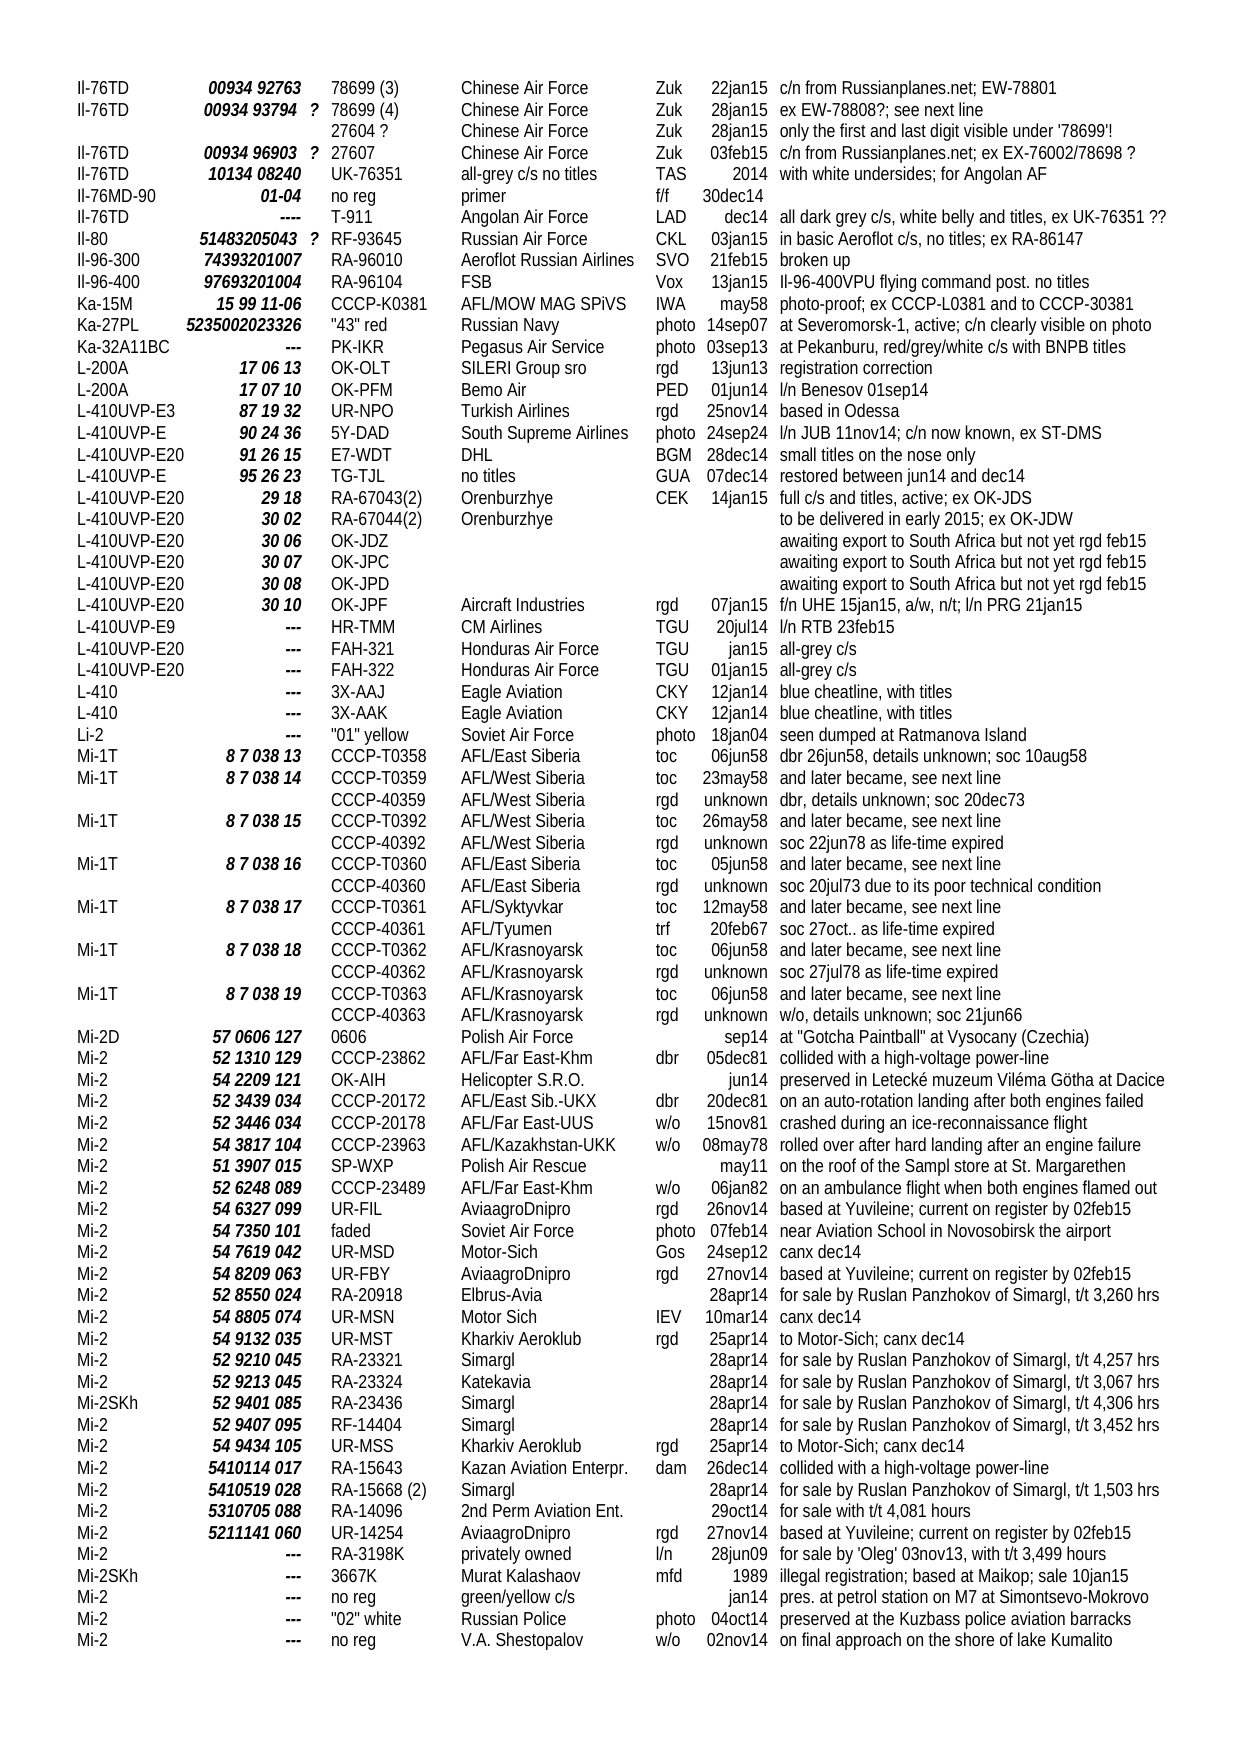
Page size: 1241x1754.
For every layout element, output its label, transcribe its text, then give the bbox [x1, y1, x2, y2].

text Mi-2 54 9434 105 UR-MSS Kharkiv Aeroklub rgd 25apr14 to Motor-Sich; canx dec14 [77, 1435, 1170, 1457]
text L-410UVP-E20 --- FAH-321 Honduras Air Force TGU jan15 all-grey c/s [77, 637, 1170, 659]
text L-410UVP-E20 30 02 RA-67044(2) Orenburzhye to be delivered in early 2015; ex OK-JDW [77, 508, 1170, 529]
text Mi-2 54 8805 074 UR-MSN Motor Sich IEV 10mar14 canx dec14 [77, 1306, 1170, 1327]
text L-410UVP-E 90 24 36 5Y-DAD South Supreme Airlines photo 24sep24 l/n JUB 11nov14; c/n now known, ex ST-DMS [77, 422, 1170, 443]
text Mi-1T 8 7 038 17 CCCP-T0361 AFL/Syktyvkar toc 12may58 and later became, see next line [77, 896, 1170, 918]
text Mi-2 54 7619 042 UR-MSD Motor-Sich Gos 24sep12 canx dec14 [77, 1241, 1170, 1263]
text Mi-1T 8 7 038 16 CCCP-T0360 AFL/East Siberia toc 05jun58 and later became, see next line [77, 853, 1170, 874]
text Mi-2 --- RA-3198K privately owned l/n 28jun09 for sale by 'Oleg' 03nov13, with t/t 3,499 hours [77, 1543, 1170, 1564]
text L-410UVP-E20 30 07 OK-JPC awaiting export to South Africa but not yet rgd feb15 [77, 551, 1170, 573]
text Mi-2 --- no reg V.A. Shestopalov w/o 02nov14 on final approach on the shore of lake Kumalito [77, 1629, 1170, 1651]
text Il-76TD 00934 92763 78699 (3) Chinese Air Force Zuk 22jan15 c/n from Russianplanes.net; EW-78801 [77, 77, 1170, 98]
text Ka-15M 15 99 11-06 CCCP-K0381 AFL/MOW MAG SPiVS IWA may58 photo-proof; ex CCCP-L0381 and to CCCP-30381 [77, 292, 1170, 314]
text Mi-2D 57 0606 127 0606 Polish Air Force sep14 at "Gotcha Paintball" at Vysocany (Czechia) [77, 1026, 1170, 1047]
text Mi-2 5310705 088 RA-14096 2nd Perm Aviation Ent. 29oct14 for sale with t/t 4,081 hours [77, 1500, 1170, 1521]
text L-410UVP-E 95 26 23 TG-TJL no titles GUA 07dec14 restored between jun14 and dec14 [77, 465, 1170, 486]
text Mi-2 5410114 017 RA-15643 Kazan Aviation Enterpr. dam 26dec14 collided with a high-voltage power-line [77, 1457, 1170, 1478]
text Mi-2 52 3446 034 CCCP-20178 AFL/Far East-UUS w/o 15nov81 crashed during an ice-reconnaissance flight [77, 1112, 1170, 1133]
text Mi-1T 8 7 038 19 CCCP-T0363 AFL/Krasnoyarsk toc 06jun58 and later became, see next line [77, 982, 1170, 1004]
text Mi-1T 8 7 038 15 CCCP-T0392 AFL/West Siberia toc 26may58 and later became, see next line [77, 810, 1170, 831]
text Mi-2 5211141 060 UR-14254 AviaagroDnipro rgd 27nov14 based at Yuvileine; current on register by 02feb15 [77, 1521, 1170, 1543]
text L-410UVP-E20 29 18 RA-67043(2) Orenburzhye CEK 14jan15 full c/s and titles, active; ex OK-JDS [77, 486, 1170, 508]
text Il-76TD 00934 96903 ? 27607 Chinese Air Force Zuk 03feb15 c/n from Russianplanes.net; ex EX-76002/78698 ? [77, 141, 1170, 163]
text Il-96-300 74393201007 RA-96010 Aeroflot Russian Airlines SVO 21feb15 broken up [77, 249, 1170, 271]
text L-410 --- 3X-AAK Eagle Aviation CKY 12jan14 blue cheatline, with titles [77, 702, 1170, 724]
text Mi-2 52 9213 045 RA-23324 Katekavia 28apr14 for sale by Ruslan Panzhokov of Simargl, t/t 3,067 hrs [77, 1371, 1170, 1392]
text Mi-2 52 9407 095 RF-14404 Simargl 28apr14 for sale by Ruslan Panzhokov of Simargl, t/t 3,452 hrs [77, 1414, 1170, 1435]
text L-410UVP-E20 30 10 OK-JPF Aircraft Industries rgd 07jan15 f/n UHE 15jan15, a/w, n/t; l/n PRG 21jan15 [77, 594, 1170, 616]
text Mi-2 52 6248 089 CCCP-23489 AFL/Far East-Khm w/o 06jan82 on an ambulance flight when both engines flamed out [77, 1176, 1170, 1198]
text Mi-2 --- no reg green/yellow c/s jan14 pres. at petrol station on M7 at Simontsevo-Mokrovo [77, 1586, 1170, 1608]
text Mi-2 51 3907 015 SP-WXP Polish Air Rescue may11 on the roof of the Sampl store at St. Margarethen [77, 1155, 1170, 1176]
text Il-80 51483205043 ? RF-93645 Russian Air Force CKL 03jan15 in basic Aeroflot c/s, no titles; ex RA-86147 [77, 228, 1170, 249]
text Mi-1T 8 7 038 18 CCCP-T0362 AFL/Krasnoyarsk toc 06jun58 and later became, see next line [77, 939, 1170, 961]
text Il-76TD 10134 08240 UK-76351 all-grey c/s no titles TAS 2014 with white undersides; for Angolan AF [77, 163, 1170, 184]
text L-200A 17 07 10 OK-PFM Bemo Air PED 01jun14 l/n Benesov 01sep14 [77, 379, 1170, 400]
text Mi-2SKh 52 9401 085 RA-23436 Simargl 28apr14 for sale by Ruslan Panzhokov of Simargl, t/t 4,306 hrs [77, 1392, 1170, 1414]
text Il-76TD 00934 93794 ? 78699 (4) Chinese Air Force Zuk 28jan15 ex EW-78808?; see next line [77, 98, 1170, 120]
text Mi-2 54 2209 121 OK-AIH Helicopter S.R.O. jun14 preserved in Letecké muzeum Viléma Götha at Dacice [77, 1069, 1170, 1090]
text L-410 --- 3X-AAJ Eagle Aviation CKY 12jan14 blue cheatline, with titles [77, 681, 1170, 702]
text CCCP-40363 AFL/Krasnoyarsk rgd unknown w/o, details unknown; soc 21jun66 [77, 1004, 1170, 1026]
text L-410UVP-E20 --- FAH-322 Honduras Air Force TGU 01jan15 all-grey c/s [77, 659, 1170, 681]
text 27604 ? Chinese Air Force Zuk 28jan15 only the first and last digit visible under '78699'! [77, 120, 1170, 141]
text Mi-2 54 7350 101 faded Soviet Air Force photo 07feb14 near Aviation School in Novosobirsk the airport [77, 1219, 1170, 1241]
text L-410UVP-E20 91 26 15 E7-WDT DHL BGM 28dec14 small titles on the nose only [77, 443, 1170, 465]
text CCCP-40361 AFL/Tyumen trf 20feb67 soc 27oct.. as life-time expired [77, 918, 1170, 939]
text Il-76TD ---- T-911 Angolan Air Force LAD dec14 all dark grey c/s, white belly and titles, ex UK-76351 ?? [77, 206, 1170, 228]
text Mi-2 52 1310 129 CCCP-23862 AFL/Far East-Khm dbr 05dec81 collided with a high-voltage power-line [77, 1047, 1170, 1069]
text Mi-2 54 8209 063 UR-FBY AviaagroDnipro rgd 27nov14 based at Yuvileine; current on register by 02feb15 [77, 1263, 1170, 1284]
text Mi-1T 8 7 038 14 CCCP-T0359 AFL/West Siberia toc 23may58 and later became, see next line [77, 767, 1170, 788]
text Il-76MD-90 01-04 no reg primer f/f 30dec14 [77, 184, 1170, 206]
text Mi-2 54 6327 099 UR-FIL AviaagroDnipro rgd 26nov14 based at Yuvileine; current on register by 02feb15 [77, 1198, 1170, 1219]
text Mi-2SKh --- 3667K Murat Kalashaov mfd 1989 illegal registration; based at Maikop; sale 10jan15 [77, 1564, 1170, 1586]
text Mi-2 52 3439 034 CCCP-20172 AFL/East Sib.-UKX dbr 20dec81 on an auto-rotation landing after both engines failed [77, 1090, 1170, 1112]
text Mi-2 5410519 028 RA-15668 (2) Simargl 28apr14 for sale by Ruslan Panzhokov of Simargl, t/t 1,503 hrs [77, 1478, 1170, 1500]
text Mi-2 54 9132 035 UR-MST Kharkiv Aeroklub rgd 25apr14 to Motor-Sich; canx dec14 [77, 1327, 1170, 1349]
text Il-96-400 97693201004 RA-96104 FSB Vox 13jan15 Il-96-400VPU flying command post. no titles [77, 271, 1170, 292]
text Mi-2 52 8550 024 RA-20918 Elbrus-Avia 28apr14 for sale by Ruslan Panzhokov of Simargl, t/t 3,260 hrs [77, 1284, 1170, 1306]
text L-410UVP-E20 30 06 OK-JDZ awaiting export to South Africa but not yet rgd feb15 [77, 529, 1170, 551]
text L-410UVP-E20 30 08 OK-JPD awaiting export to South Africa but not yet rgd feb15 [77, 573, 1170, 594]
text Ka-27PL 5235002023326 "43" red Russian Navy photo 14sep07 at Severomorsk-1, active; c/n clearly visible on photo [77, 314, 1170, 336]
text Mi-2 54 3817 104 CCCP-23963 AFL/Kazakhstan-UKK w/o 08may78 rolled over after hard landing after an engine failure [77, 1133, 1170, 1155]
text Mi-2 52 9210 045 RA-23321 Simargl 28apr14 for sale by Ruslan Panzhokov of Simargl, t/t 4,257 hrs [77, 1349, 1170, 1371]
text CCCP-40392 AFL/West Siberia rgd unknown soc 22jun78 as life-time expired [77, 831, 1170, 853]
text Mi-1T 8 7 038 13 CCCP-T0358 AFL/East Siberia toc 06jun58 dbr 26jun58, details unknown; soc 10aug58 [77, 745, 1170, 767]
text L-200A 17 06 13 OK-OLT SILERI Group sro rgd 13jun13 registration correction [77, 357, 1170, 379]
text CCCP-40359 AFL/West Siberia rgd unknown dbr, details unknown; soc 20dec73 [77, 788, 1170, 810]
text Ka-32A11BC --- PK-IKR Pegasus Air Service photo 03sep13 at Pekanburu, red/grey/white c/s with BNPB titles [77, 336, 1170, 357]
text Li-2 --- "01" yellow Soviet Air Force photo 18jan04 seen dumped at Ratmanova Island [77, 724, 1170, 745]
text Mi-2 --- "02" white Russian Police photo 04oct14 preserved at the Kuzbass police aviation barracks [77, 1608, 1170, 1629]
text L-410UVP-E9 --- HR-TMM CM Airlines TGU 20jul14 l/n RTB 23feb15 [77, 616, 1170, 637]
text CCCP-40360 AFL/East Siberia rgd unknown soc 20jul73 due to its poor technical condition [77, 874, 1170, 896]
text CCCP-40362 AFL/Krasnoyarsk rgd unknown soc 27jul78 as life-time expired [77, 961, 1170, 982]
text L-410UVP-E3 87 19 32 UR-NPO Turkish Airlines rgd 25nov14 based in Odessa [77, 400, 1170, 422]
